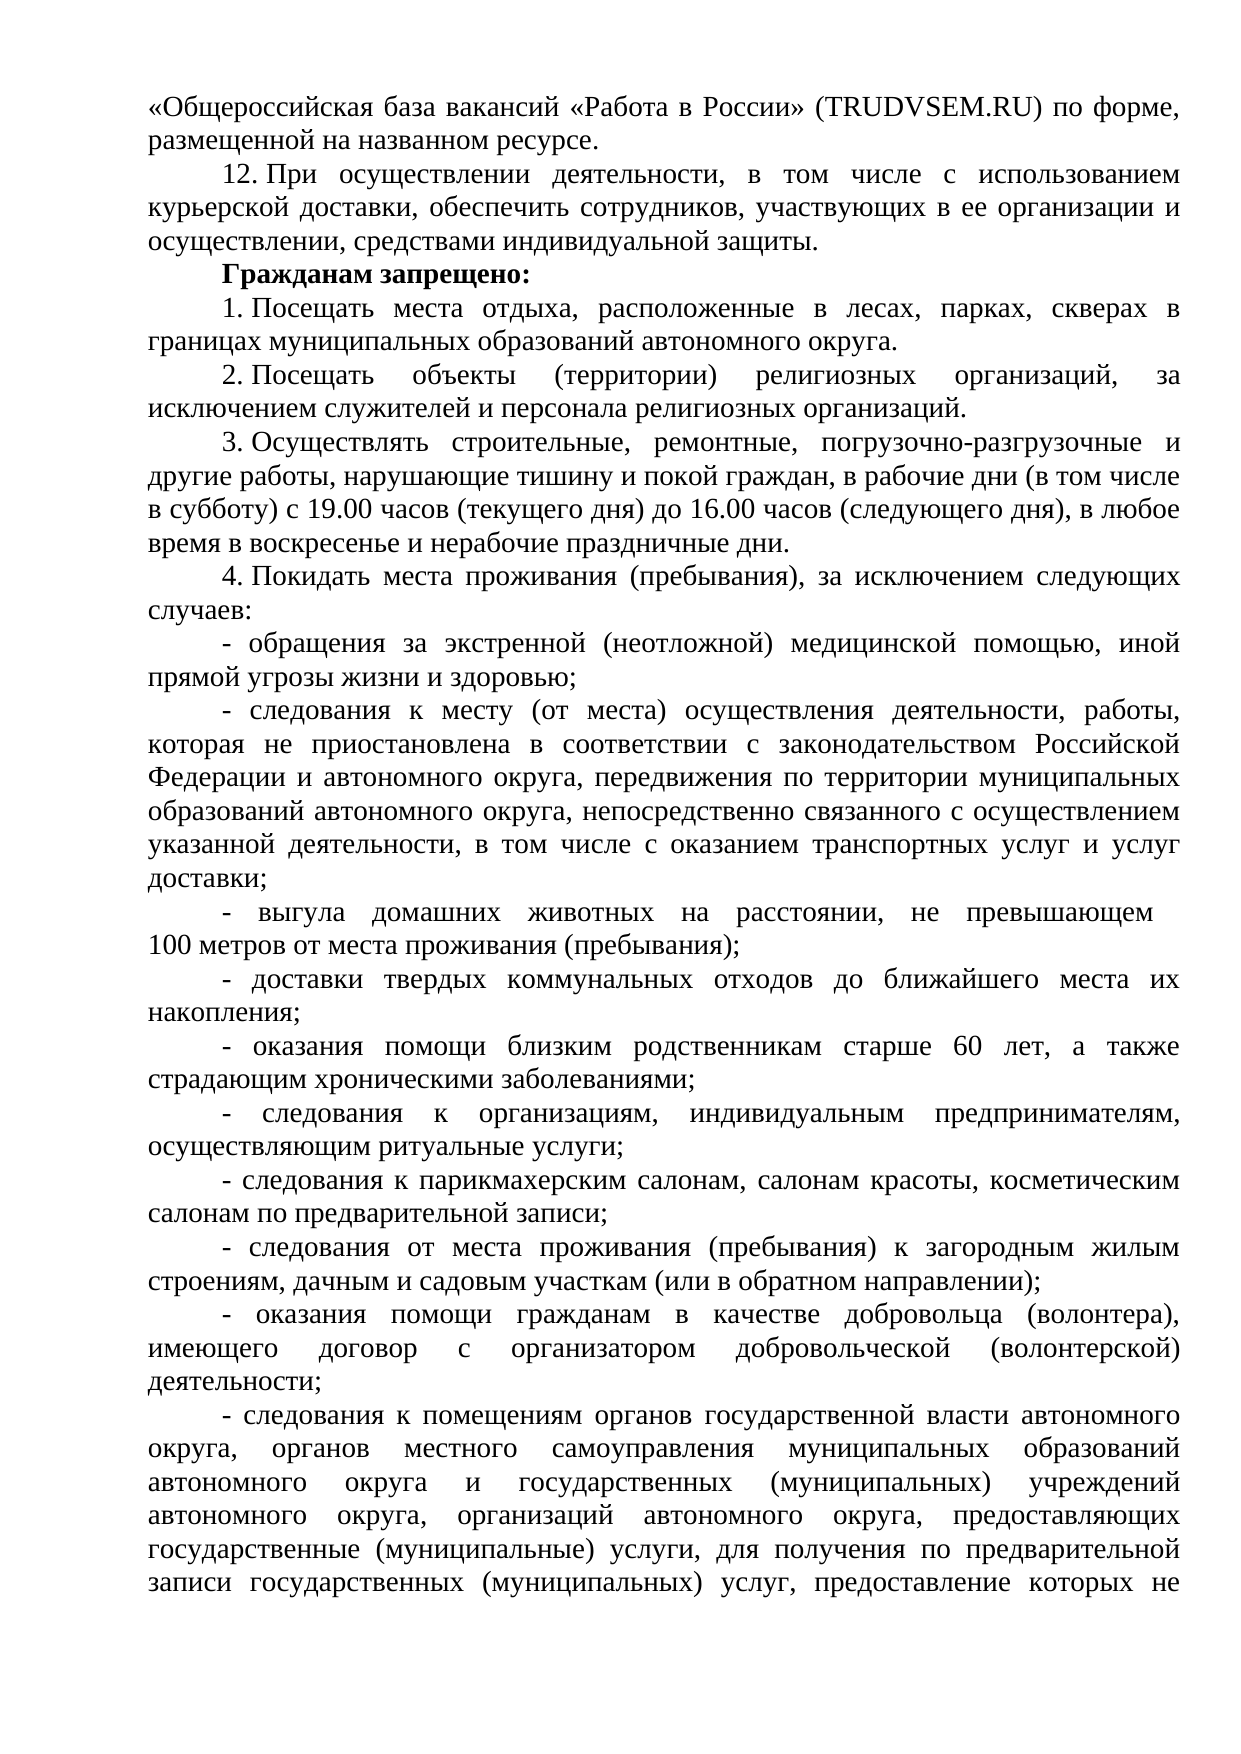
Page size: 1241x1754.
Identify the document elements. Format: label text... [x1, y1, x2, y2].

list Посещать места отдыха, расположенные в лесах, парках, скверах в границах муниципальных образований автономного округа. [148, 290, 1181, 357]
list Посещать объекты (территории) религиозных организаций, за исключением служителей и персонала религиозных организаций. [148, 357, 1181, 424]
text - следования к месту (от места) осуществления деятельности, работы, которая не приостановлена в соответствии с законодательством Российской Федерации и автономного округа, передвижения по территории муниципальных образований автономного округа, непосредственно связанного с осуществлением указанной деятельности, в том числе с оказанием транспортных услуг и услуг доставки; [148, 692, 1181, 894]
text Гражданам запрещено: [148, 256, 1181, 290]
list Покидать места проживания (пребывания), за исключением следующих случаев: [148, 558, 1181, 625]
text - оказания помощи близким родственникам старше 60 лет, а также страдающим хроническими заболеваниями; [148, 1028, 1181, 1095]
text - доставки твердых коммунальных отходов до ближайшего места их накопления; [148, 961, 1181, 1028]
list При осуществлении деятельности, в том числе с использованием курьерской доставки, обеспечить сотрудников, участвующих в ее организации и осуществлении, средствами индивидуальной защиты. [148, 156, 1181, 256]
text - следования от места проживания (пребывания) к загородным жилым строениям, дачным и садовым участкам (или в обратном направлении); [148, 1229, 1181, 1296]
text - обращения за экстренной (неотложной) медицинской помощью, иной прямой угрозы жизни и здоровью; [148, 625, 1181, 692]
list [148, 89, 1181, 156]
text - выгула домашних животных на расстоянии, не превышающем 100 метров от места проживания (пребывания); [148, 894, 1181, 961]
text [148, 1397, 1181, 1598]
text - оказания помощи гражданам в качестве добровольца (волонтера), имеющего договор с организатором добровольческой (волонтерской) деятельности; [148, 1296, 1181, 1397]
text - следования к парикмахерским салонам, салонам красоты, косметическим салонам по предварительной записи; [148, 1162, 1181, 1229]
text - следования к организациям, индивидуальным предпринимателям, осуществляющим ритуальные услуги; [148, 1095, 1181, 1162]
list Осуществлять строительные, ремонтные, погрузочно-разгрузочные и другие работы, нарушающие тишину и покой граждан, в рабочие дни (в том числе в субботу) с 19.00 часов (текущего дня) до 16.00 часов (следующего дня), в любое время в воскресенье и нерабочие праздничные дни. [148, 424, 1181, 558]
